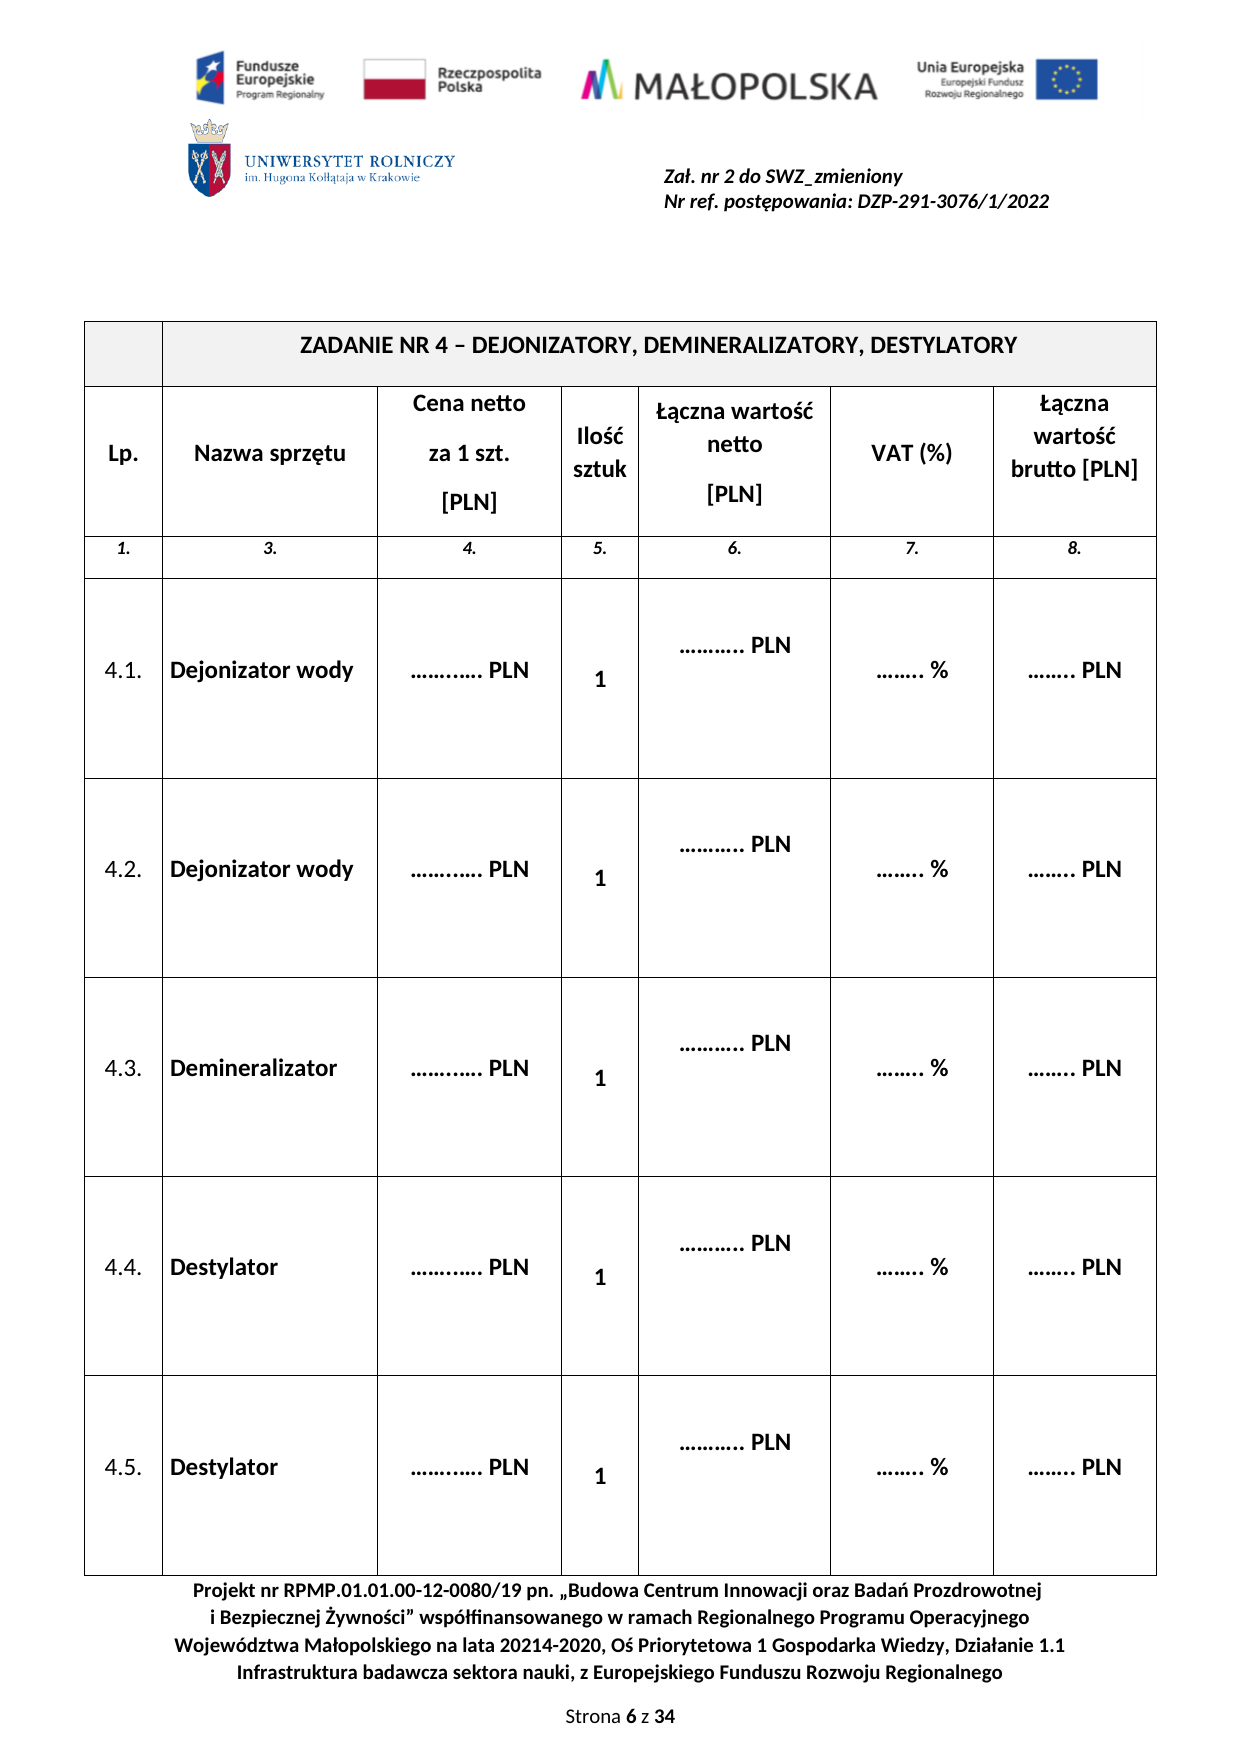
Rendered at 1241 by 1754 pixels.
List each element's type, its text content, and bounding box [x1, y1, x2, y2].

table_cell 1 [562, 978, 638, 1176]
table_cell …….. % [831, 579, 993, 777]
table_cell 1. [85, 537, 162, 578]
table_cell 1 [562, 779, 638, 977]
table_cell Destylator [163, 1177, 377, 1375]
table_cell Dejonizator wody [163, 779, 377, 977]
table_cell Destylator [163, 1376, 377, 1574]
table_cell Dejonizator wody [163, 579, 377, 777]
table_cell 8. [994, 537, 1156, 578]
table_cell Ilość sztuk [562, 387, 638, 536]
table_cell 5. [562, 537, 638, 578]
table_cell Lp. [85, 387, 162, 536]
table_cell …….. PLN [994, 779, 1156, 977]
table_cell VAT (%) [831, 387, 993, 536]
table_cell 4.5. [85, 1376, 162, 1574]
table_cell 4.2. [85, 779, 162, 977]
table_cell …….. % [831, 978, 993, 1176]
table_cell 4.1. [85, 579, 162, 777]
table_cell ……….. PLN [639, 1376, 830, 1574]
table_cell ……..…. PLN [378, 579, 561, 777]
table_cell Łączna wartość brutto [PLN] [994, 387, 1156, 536]
table_cell ……..…. PLN [378, 1376, 561, 1574]
picture [175, 34, 1143, 200]
table_cell ……..…. PLN [378, 1177, 561, 1375]
table_cell ……….. PLN [639, 978, 830, 1176]
table_cell 6. [639, 537, 830, 578]
table_cell 1 [562, 1177, 638, 1375]
table_header [85, 322, 162, 386]
table_cell 4.4. [85, 1177, 162, 1375]
table_cell ……….. PLN [639, 1177, 830, 1375]
table_cell ……….. PLN [639, 579, 830, 777]
table_cell 7. [831, 537, 993, 578]
table_cell 1 [562, 1376, 638, 1574]
table_cell 4. [378, 537, 561, 578]
table_cell Cena netto za 1 szt. [PLN] [378, 387, 561, 536]
table_cell 4.3. [85, 978, 162, 1176]
table_cell Demineralizator [163, 978, 377, 1176]
table_cell …….. PLN [994, 978, 1156, 1176]
table_cell …….. PLN [994, 579, 1156, 777]
table_cell ……..…. PLN [378, 779, 561, 977]
table_header ZADANIE NR 4 – DEJONIZATORY, DEMINERALIZATORY, DESTYLATORY [163, 322, 1156, 386]
table_cell Łączna wartość netto [PLN] [639, 387, 830, 536]
table_cell …….. % [831, 1177, 993, 1375]
table_cell Nazwa sprzętu [163, 387, 377, 536]
table_cell …….. % [831, 1376, 993, 1574]
table_cell …….. PLN [994, 1376, 1156, 1574]
table_cell …….. % [831, 779, 993, 977]
table_cell 1 [562, 579, 638, 777]
table_cell …….. PLN [994, 1177, 1156, 1375]
table_cell ……….. PLN [639, 779, 830, 977]
table_cell 3. [163, 537, 377, 578]
table_cell ……..…. PLN [378, 978, 561, 1176]
